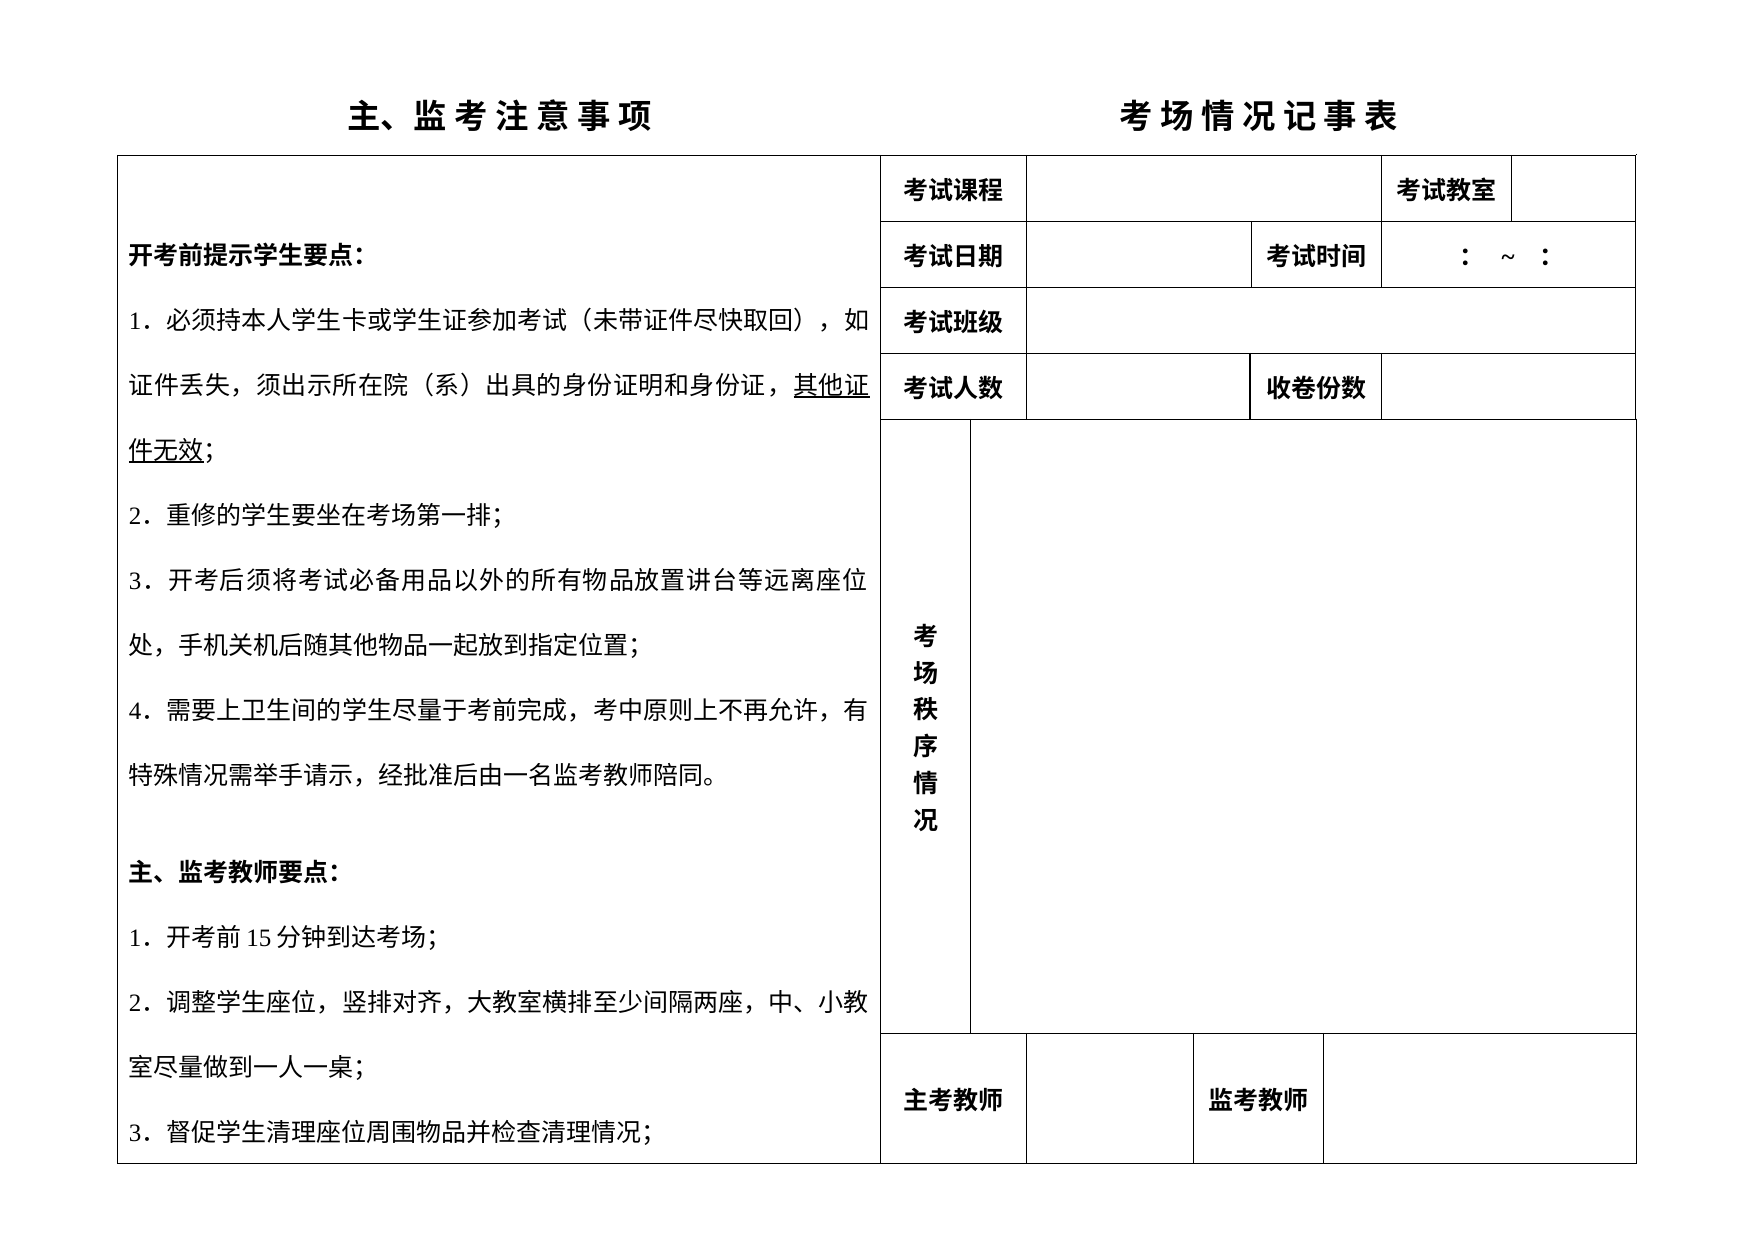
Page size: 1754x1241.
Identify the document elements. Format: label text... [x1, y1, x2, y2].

table_cell [1027, 222, 1251, 287]
table_cell [1512, 156, 1635, 221]
table_cell [1027, 288, 1635, 353]
table_header 主、监 考 注 意 事 项 [118, 74, 881, 155]
table_cell 开考前提示学生要点： 1．必须持本人学生卡或学生证参加考试（未带证件尽快取回），如证件丢失，须出示所在院（系）出具的身份证明和身份证，其他证件无效； 2．重修的学生要坐在考场第一排； 3．开考后须将考试必备用品以外的所有物品放置讲台等远离座位处，手机关机后随其他物品一起放到指定位置； 4．需要上卫生间的学生尽量于考前完成，考中原则上不再允许，有特殊情况需举手请示，经批准后由一名监考教师陪同。 主、监考教师要点： 1．开考前15分钟到达考场； 2．调整学生座位，竖排对齐，大教室横排至少间隔两座，中、小教室尽量做到一人一桌； 3．督促学生清理座位周围物品并检查清理情况； 4．核对学生证件与本人相貌及其试卷所写姓名是否相符； 5．开考15分钟后不再允许考生入场，开考30分钟后考生方可交卷离场； 6．监考过程中不得做与监考工作无关的事情，不得擅自离开考场，不得接打电话； 7．发现违纪或作弊的学生，应没收其试卷并填写《考试违纪登记表》，学生确认签字后责令其退出考场；主、监考教师在考试结束后共同将《考试违纪登记表》送交教务处学籍科。 [118, 156, 880, 1163]
table_cell 考 场 秩 序 情 况 [881, 420, 970, 1033]
table_cell ： ~ ： [1382, 222, 1635, 287]
table_cell 考试教室 [1382, 156, 1511, 221]
table_cell 考试人数 [881, 354, 1026, 419]
table_cell [1027, 156, 1381, 221]
table_cell 考试班级 [881, 288, 1026, 353]
table_cell 考试课程 [881, 156, 1026, 221]
table_cell 考试时间 [1252, 222, 1381, 287]
table_cell [1027, 354, 1249, 419]
table_cell 监考教师 [1194, 1034, 1323, 1163]
table_cell 收卷份数 [1251, 354, 1381, 419]
table_cell [1324, 1034, 1636, 1163]
table_cell [1027, 1034, 1193, 1163]
table_cell 主考教师 [881, 1034, 1026, 1163]
table_header 考 场 情 况 记 事 表 [881, 74, 1637, 155]
table_cell 考试日期 [881, 222, 1026, 287]
table_cell [971, 420, 1636, 1033]
table_cell [1382, 354, 1635, 419]
